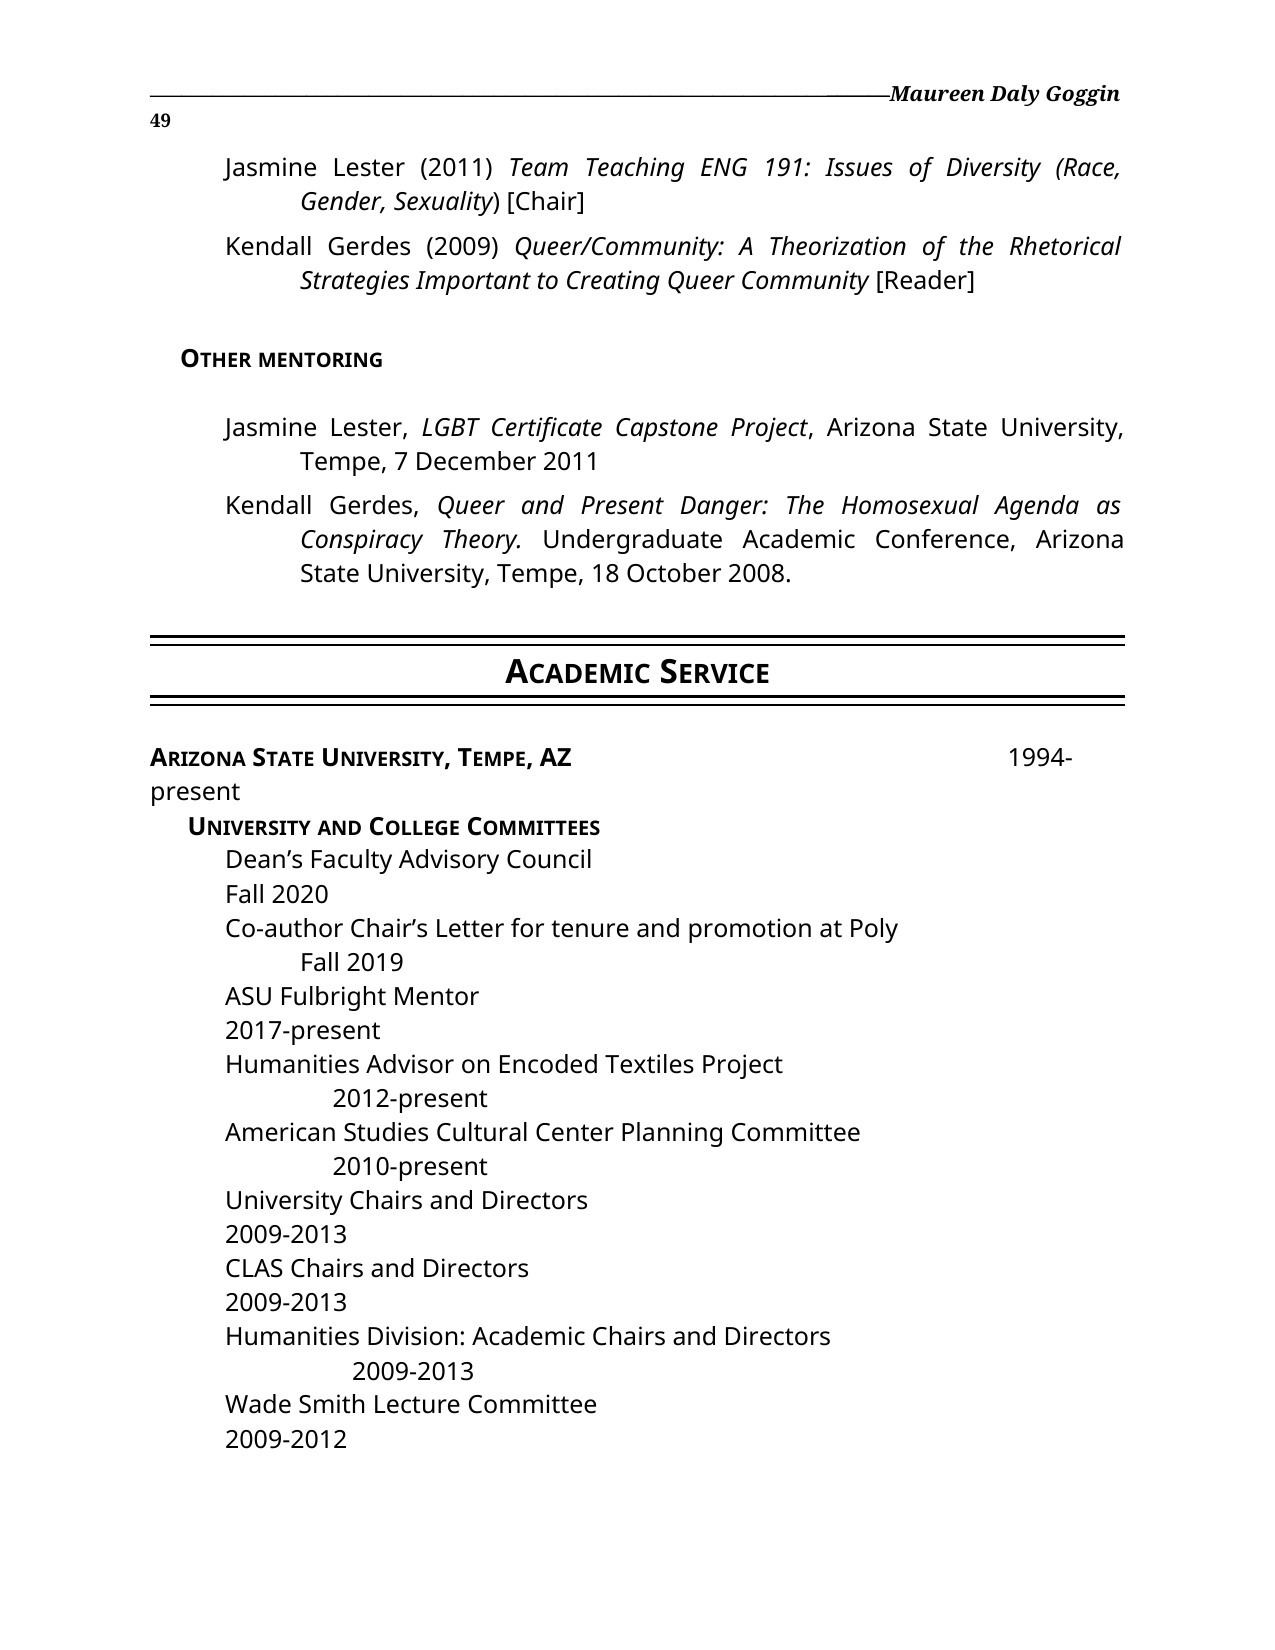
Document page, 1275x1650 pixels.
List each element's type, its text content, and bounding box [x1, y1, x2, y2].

text Humanities Advisor on Encoded Textiles Project 2012-present [225, 1047, 1125, 1115]
text CLAS Chairs and Directors 2009-2013 [225, 1251, 1125, 1319]
text University and College Committees [187, 808, 1125, 842]
text Dean’s Faculty Advisory Council Fall 2020 [225, 842, 1125, 910]
text Co-author Chair’s Letter for tenure and promotion at Poly Fall 2019 [225, 910, 1125, 978]
text Humanities Division: Academic Chairs and Directors 2009-2013 [225, 1319, 1125, 1387]
text American Studies Cultural Center Planning Committee 2010-present [225, 1115, 1125, 1183]
text Arizona State University, Tempe, AZ 1994-present [150, 740, 1125, 808]
text Wade Smith Lecture Committee 2009-2012 [225, 1387, 1125, 1455]
text Kendall Gerdes (2009) Queer/Community: A Theorization of the Rhetorical Strategies Important to Creating Queer Community [Reader] [225, 228, 1125, 297]
subtitle Academic Service [150, 646, 1125, 695]
text Kendall Gerdes, Queer and Present Danger: The Homosexual Agenda as Conspiracy Theory. Undergraduate Academic Conference, Arizona State University, Tempe, 18 October 2008. [225, 488, 1125, 590]
text Jasmine Lester, LGBT Certificate Capstone Project, Arizona State University, Tempe, 7 December 2011 [225, 409, 1125, 477]
text Other mentoring [180, 341, 1125, 375]
text University Chairs and Directors 2009-2013 [225, 1183, 1125, 1251]
text ASU Fulbright Mentor 2017-present [225, 978, 1125, 1047]
text Jasmine Lester (2011) Team Teaching ENG 191: Issues of Diversity (Race, Gender, Sexuality) [Chair] [225, 150, 1125, 218]
